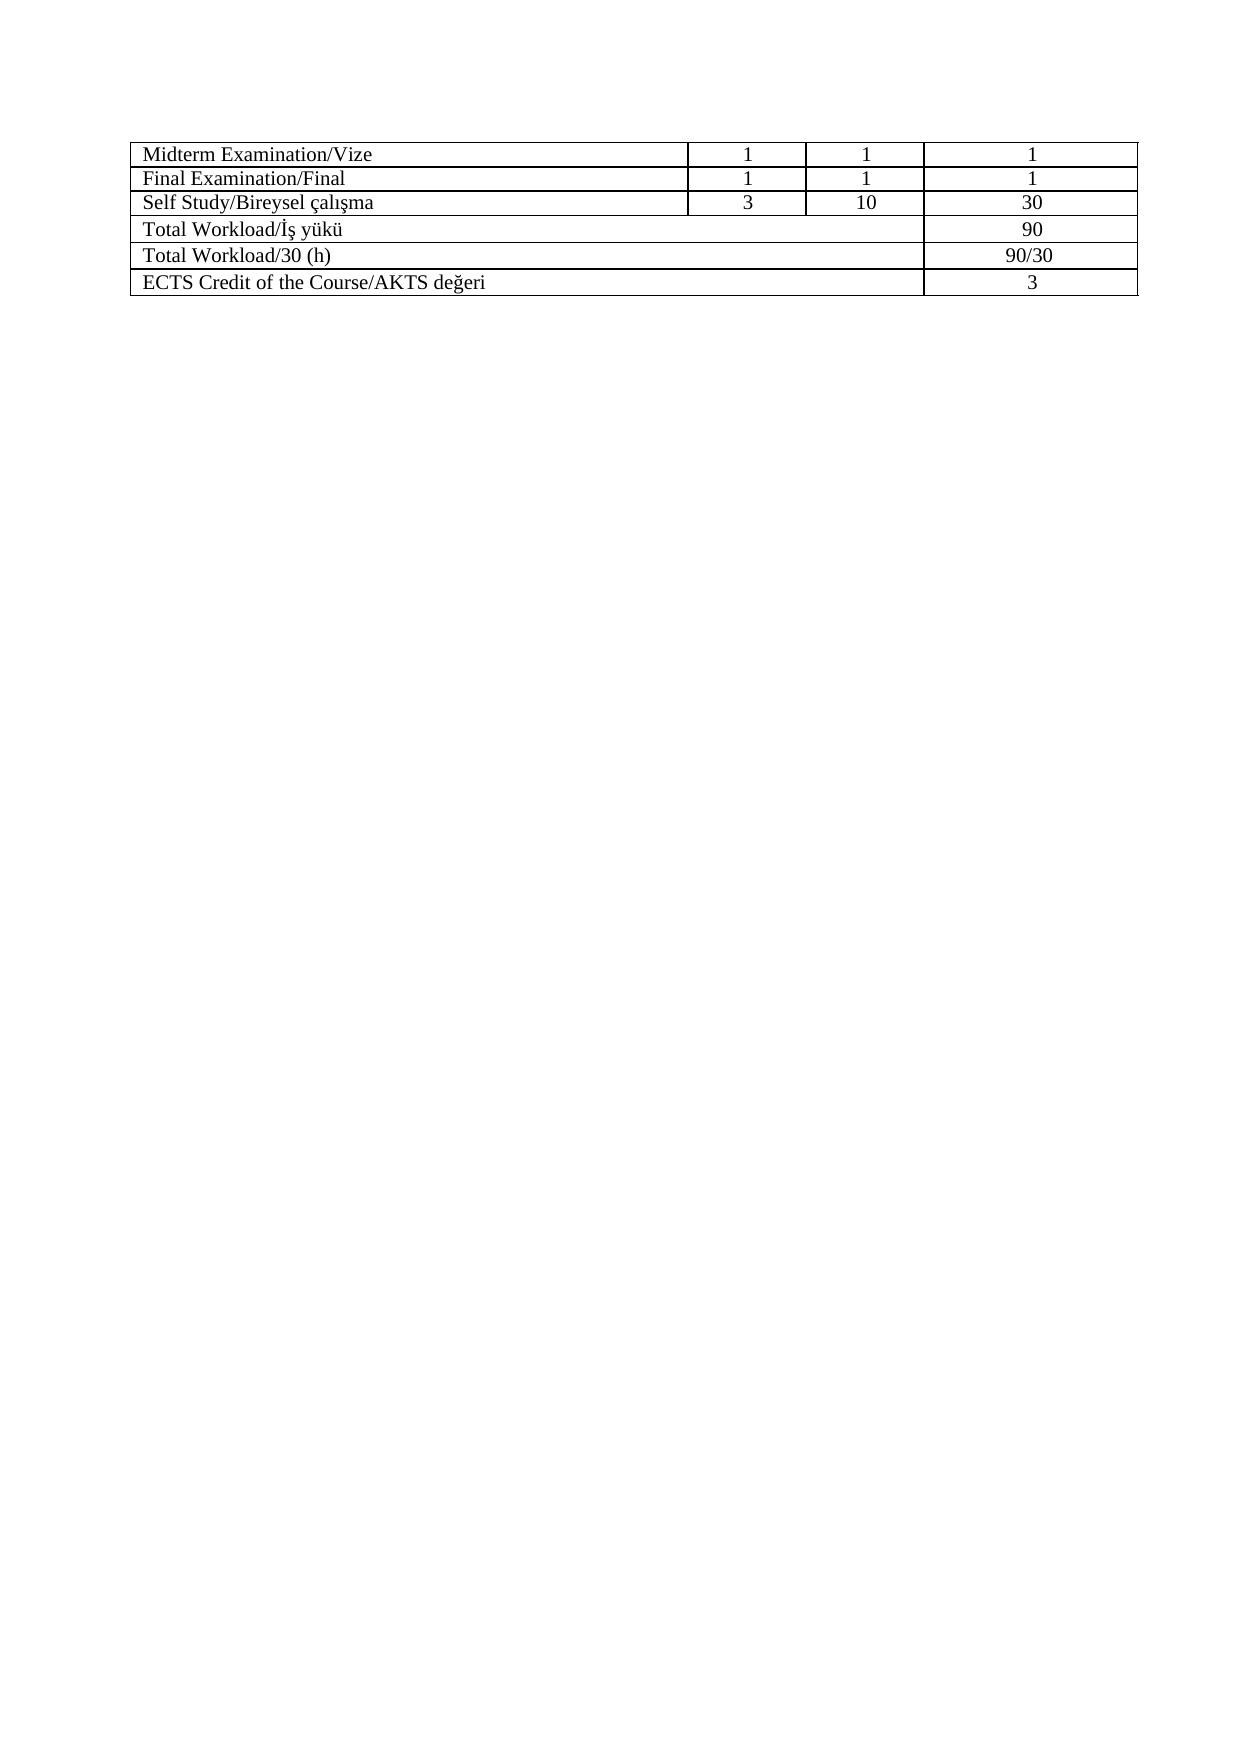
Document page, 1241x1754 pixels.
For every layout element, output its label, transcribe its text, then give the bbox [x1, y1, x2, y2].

table_cell 3 [689, 192, 805, 215]
table_cell 3 [925, 270, 1137, 294]
table_cell 1 [925, 168, 1137, 190]
table_cell Final Examination/Final [131, 168, 687, 190]
table_cell 90/30 [925, 243, 1137, 268]
table_cell 1 [807, 168, 923, 190]
table_cell 90 [925, 216, 1137, 241]
table_cell 10 [807, 192, 923, 215]
table_cell Midterm Examination/Vize [131, 143, 687, 166]
table_cell Total Workload/30 (h) [131, 243, 923, 268]
table_cell 1 [925, 143, 1137, 166]
table_cell Total Workload/İş yükü [131, 216, 923, 241]
table_cell 30 [925, 192, 1137, 215]
table_cell ECTS Credit of the Course/AKTS değeri [131, 270, 923, 294]
table_cell Self Study/Bireysel çalışma [131, 192, 687, 215]
table_cell 1 [807, 143, 923, 166]
table_cell 1 [689, 143, 805, 166]
table_cell 1 [689, 168, 805, 190]
